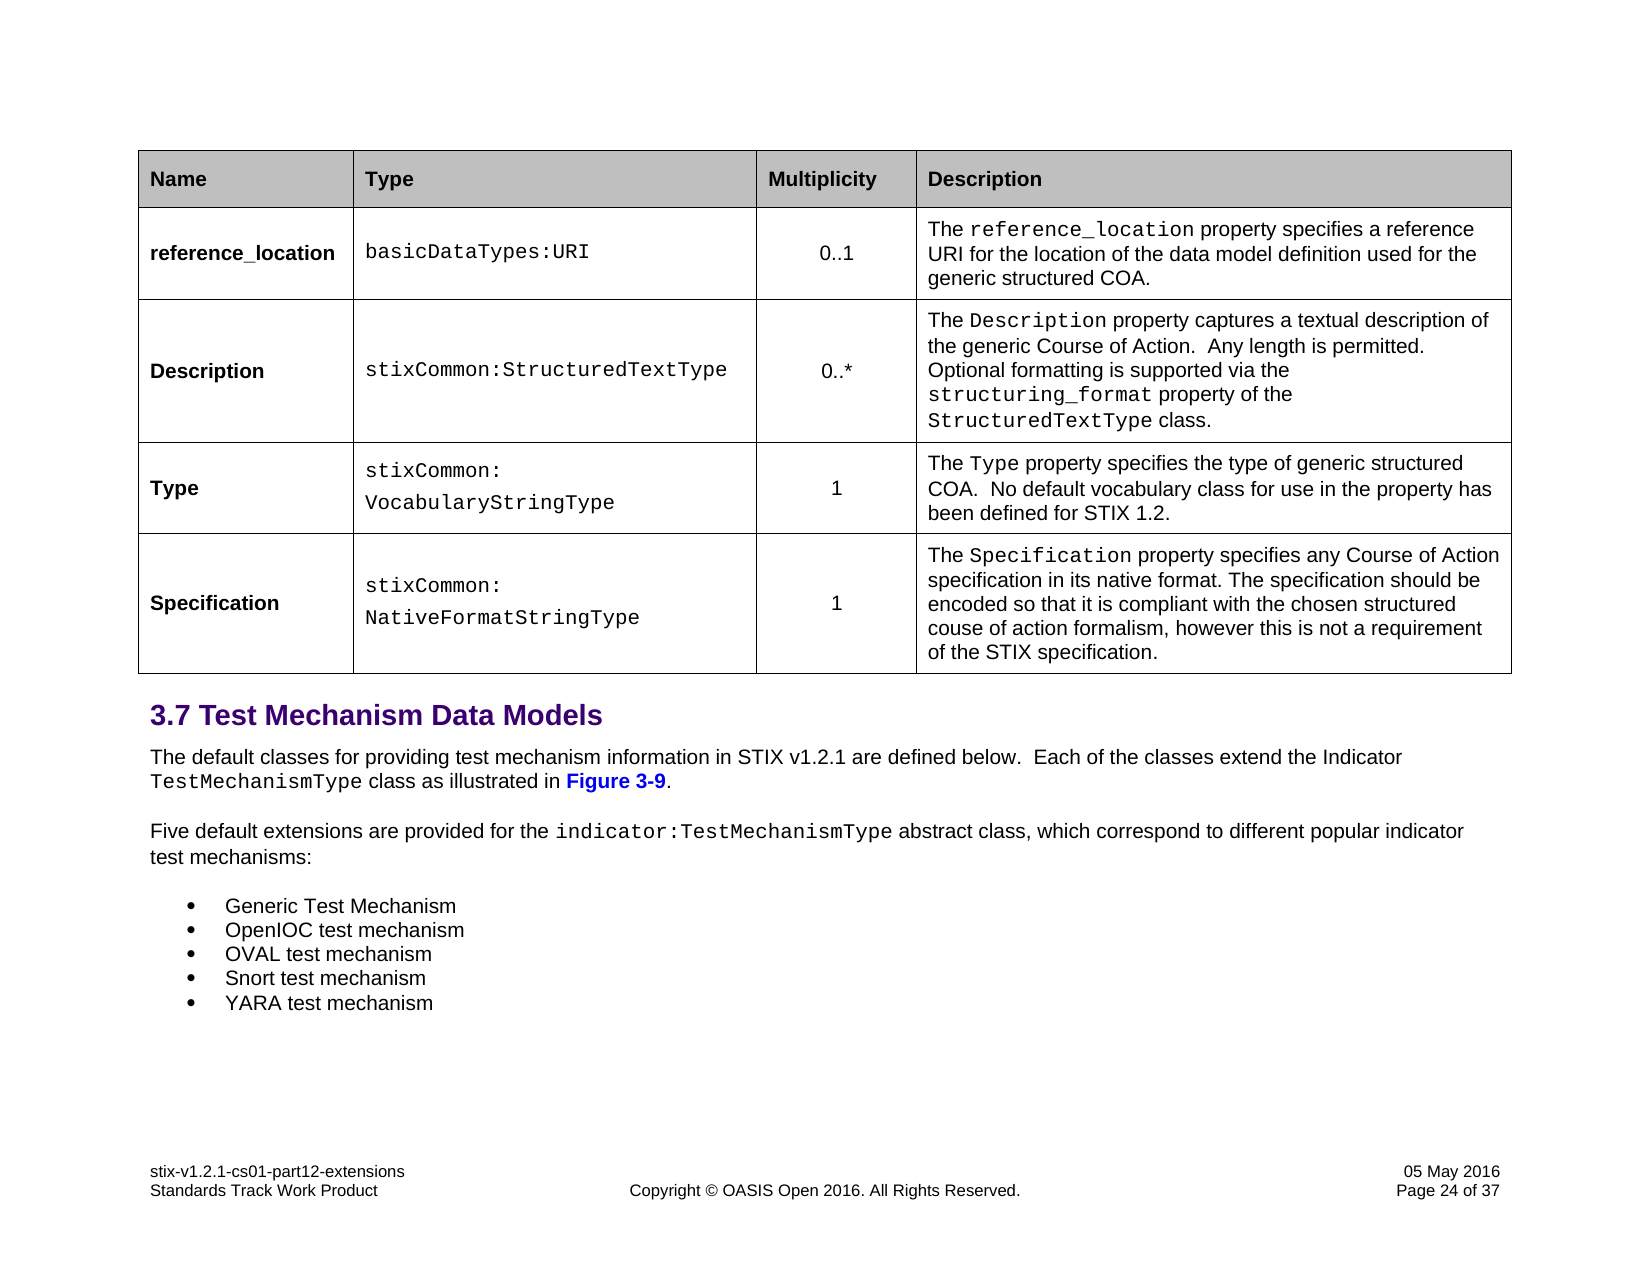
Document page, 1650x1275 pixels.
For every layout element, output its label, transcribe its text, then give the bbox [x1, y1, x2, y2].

table_cell Description [139, 300, 353, 442]
list OpenIOC test mechanism [187, 918, 1500, 942]
table_cell 0..1 [757, 208, 916, 298]
list Generic Test Mechanism [187, 894, 1500, 918]
table_cell Specification [139, 534, 353, 672]
table_cell The Specification property specifies any Course of Action specification in its native format. The specification should be encoded so that it is compliant with the chosen structured couse of action formalism, however this is not a requirement of the STIX specification. [917, 534, 1511, 672]
table_cell The Type property specifies the type of generic structured COA. No default vocabulary class for use in the property has been defined for STIX 1.2. [917, 443, 1511, 533]
table_cell basicDataTypes:URI [354, 208, 756, 298]
table_header Multiplicity [757, 151, 916, 207]
subtitle Test Mechanism Data Models [150, 698, 1500, 732]
table_header Description [917, 151, 1511, 207]
text Five default extensions are provided for the indicator:TestMechanismType abstract class, which correspond to different popular indicator test mechanisms: [150, 819, 1500, 869]
list Snort test mechanism [187, 966, 1500, 990]
table_cell stixCommon:StructuredTextType [354, 300, 756, 442]
list OVAL test mechanism [187, 942, 1500, 966]
table_header Type [354, 151, 756, 207]
table_cell stixCommon: NativeFormatStringType [354, 534, 756, 672]
table_cell The Description property captures a textual description of the generic Course of Action. Any length is permitted. Optional formatting is supported via the structuring_format property of the StructuredTextType class. [917, 300, 1511, 442]
list YARA test mechanism [187, 990, 1500, 1014]
table_cell The reference_location property specifies a reference URI for the location of the data model definition used for the generic structured COA. [917, 208, 1511, 298]
table_cell 1 [757, 534, 916, 672]
table_cell stixCommon: VocabularyStringType [354, 443, 756, 533]
table_cell reference_location [139, 208, 353, 298]
table_cell 0..* [757, 300, 916, 442]
table_header Name [139, 151, 353, 207]
table_cell 1 [757, 443, 916, 533]
table_cell Type [139, 443, 353, 533]
